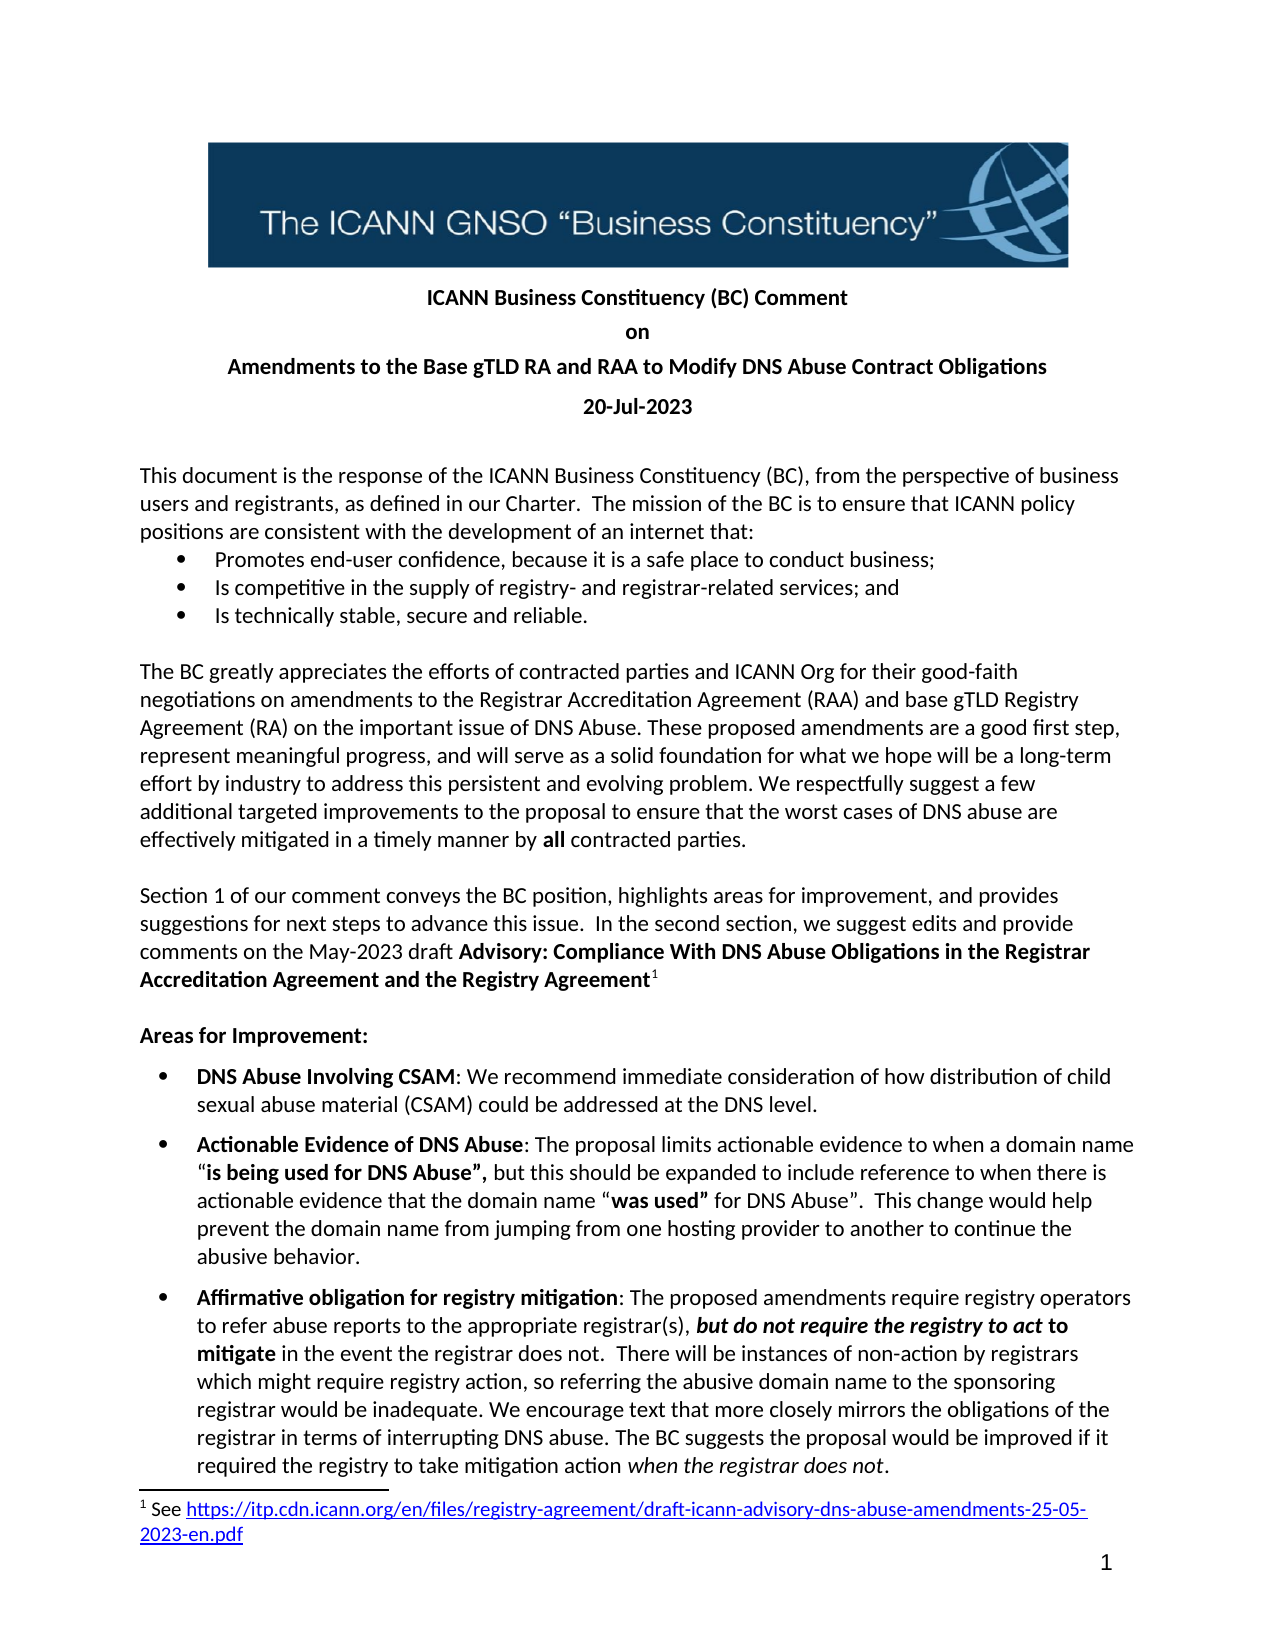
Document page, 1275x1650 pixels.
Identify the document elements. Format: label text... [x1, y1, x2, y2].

text This document is the response of the ICANN Business Constituency (BC), from the perspective of business users and registrants, as defined in our Charter. The mission of the BC is to ensure that ICANN policy positions are consistent with the development of an internet that: [139, 461, 1135, 545]
list DNS Abuse Involving CSAM: We recommend immediate consideration of how distribution of child sexual abuse material (CSAM) could be addressed at the DNS level. [159, 1062, 1135, 1118]
text Areas for Improvement: [139, 1021, 1135, 1049]
text 20-Jul-2023 [139, 392, 1135, 420]
text ICANN Business Constituency (BC) Comment [139, 283, 1135, 311]
picture [202, 139, 1073, 271]
list Actionable Evidence of DNS Abuse: The proposal limits actionable evidence to when a domain name “is being used for DNS Abuse”, but this should be expanded to include reference to when there is actionable evidence that the domain name “was used” for DNS Abuse”. This change would help prevent the domain name from jumping from one hosting provider to another to continue the abusive behavior. [159, 1130, 1135, 1270]
list Is competitive in the supply of registry- and registrar-related services; and [177, 573, 1135, 601]
list Is technically stable, secure and reliable. [177, 601, 1135, 629]
text Section 1 of our comment conveys the BC position, highlights areas for improvement, and provides suggestions for next steps to advance this issue. In the second section, we suggest edits and provide comments on the May-2023 draft Advisory: Compliance With DNS Abuse Obligations in the Registrar Accreditation Agreement and the Registry Agreement [139, 881, 1135, 993]
list Affirmative obligation for registry mitigation: The proposed amendments require registry operators to refer abuse reports to the appropriate registrar(s), but do not require the registry to act to mitigate in the event the registrar does not. There will be instances of non-action by registrars which might require registry action, so referring the abusive domain name to the sponsoring registrar would be inadequate. We encourage text that more closely mirrors the obligations of the registrar in terms of interrupting DNS abuse. The BC suggests the proposal would be improved if it required the registry to take mitigation action when the registrar does not. [159, 1283, 1135, 1479]
text on [139, 317, 1135, 346]
list Promotes end-user confidence, because it is a safe place to conduct business; [177, 545, 1135, 573]
text The BC greatly appreciates the efforts of contracted parties and ICANN Org for their good-faith negotiations on amendments to the Registrar Accreditation Agreement (RAA) and base gTLD Registry Agreement (RA) on the important issue of DNS Abuse. These proposed amendments are a good first step, represent meaningful progress, and will serve as a solid foundation for what we hope will be a long-term effort by industry to address this persistent and evolving problem. We respectfully suggest a few additional targeted improvements to the proposal to ensure that the worst cases of DNS abuse are effectively mitigated in a timely manner by all contracted parties. [139, 657, 1135, 853]
text Amendments to the Base gTLD RA and RAA to Modify DNS Abuse Contract Obligations [139, 352, 1135, 380]
